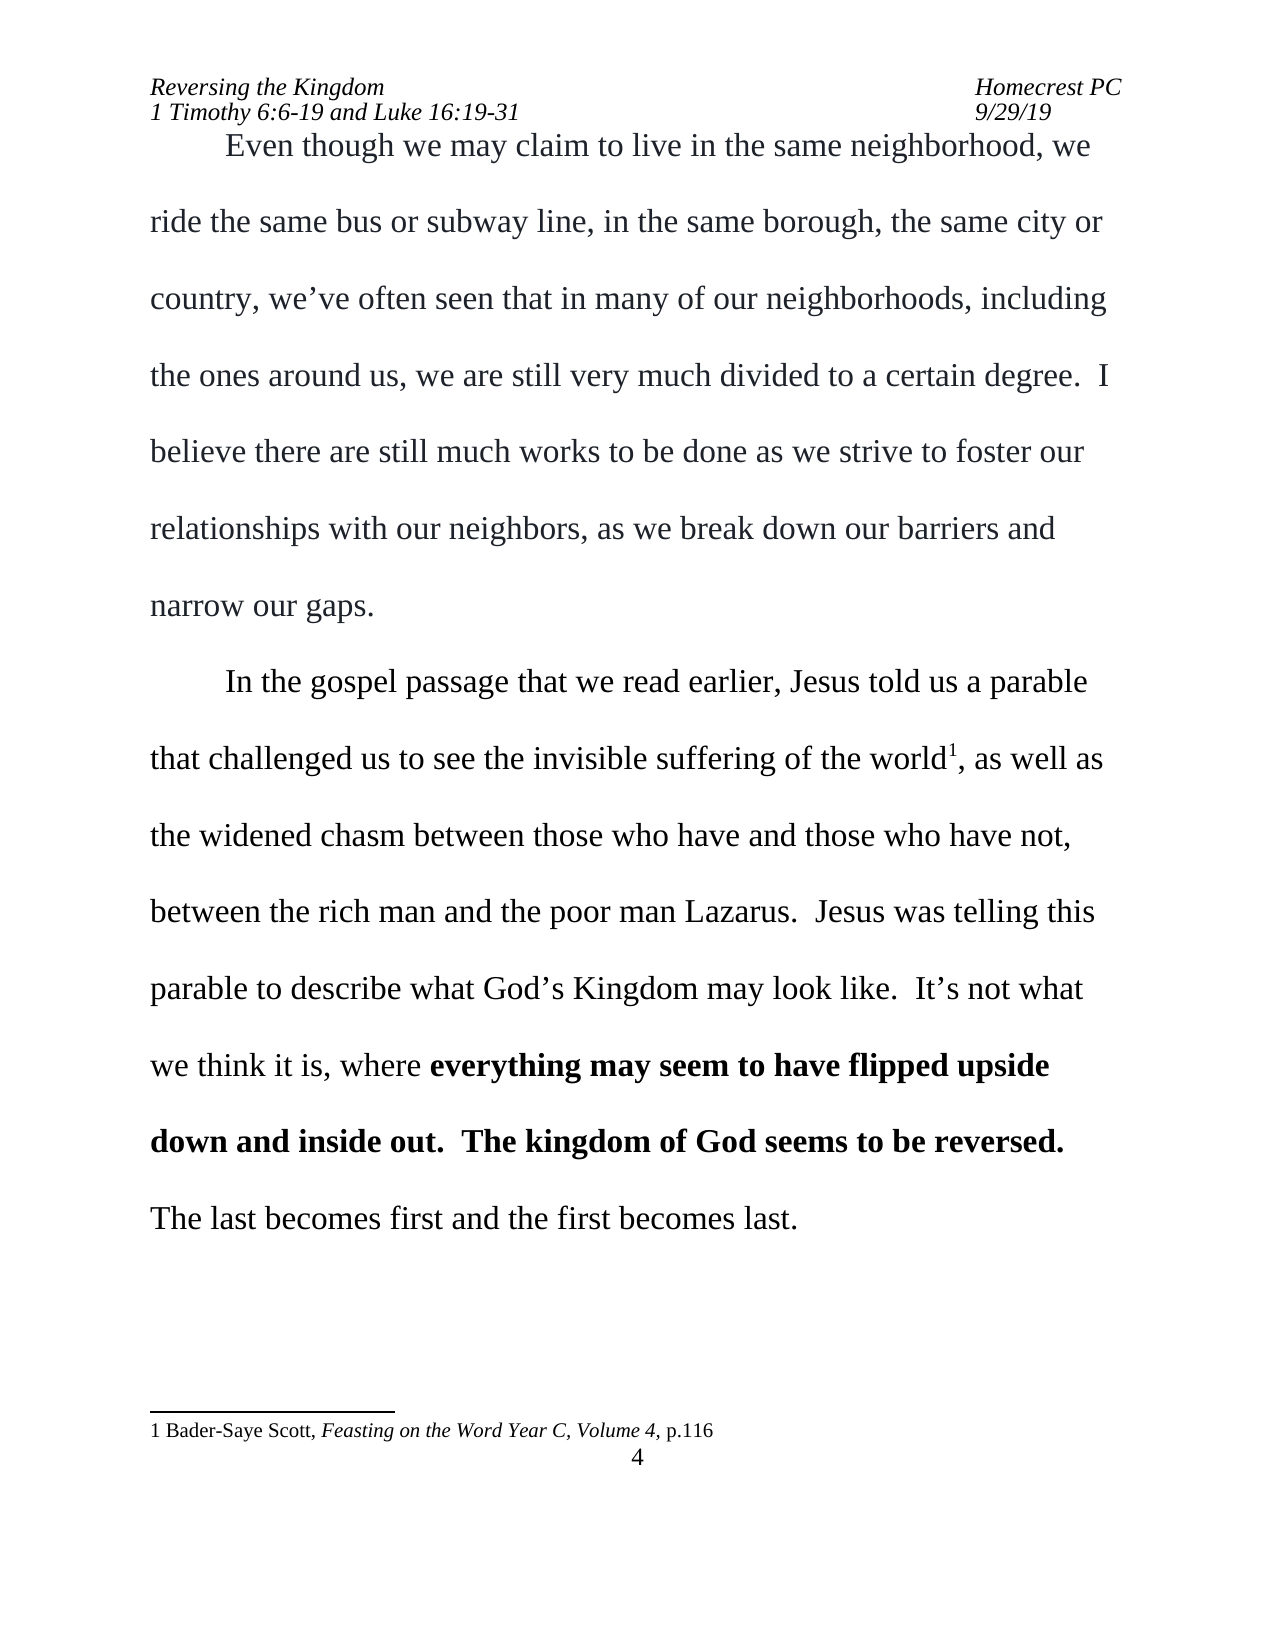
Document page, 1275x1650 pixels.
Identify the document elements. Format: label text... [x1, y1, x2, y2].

text In the gospel passage that we read earlier, Jesus told us a parable that challenged us to see the invisible suffering of the world, as well as the widened chasm between those who have and those who have not, between the rich man and the poor man Lazarus. Jesus was telling this parable to describe what God’s Kingdom may look like. It’s not what we think it is, where everything may seem to have flipped upside down and inside out. The kingdom of God seems to be reversed. The last becomes first and the first becomes last. [150, 662, 1125, 1237]
text Even though we may claim to live in the same neighborhood, we ride the same bus or subway line, in the same borough, the same city or country, we’ve often seen that in many of our neighborhoods, including the ones around us, we are still very much divided to a certain degree. I believe there are still much works to be done as we strive to foster our relationships with our neighbors, as we break down our barriers and narrow our gaps. [150, 125, 1125, 623]
